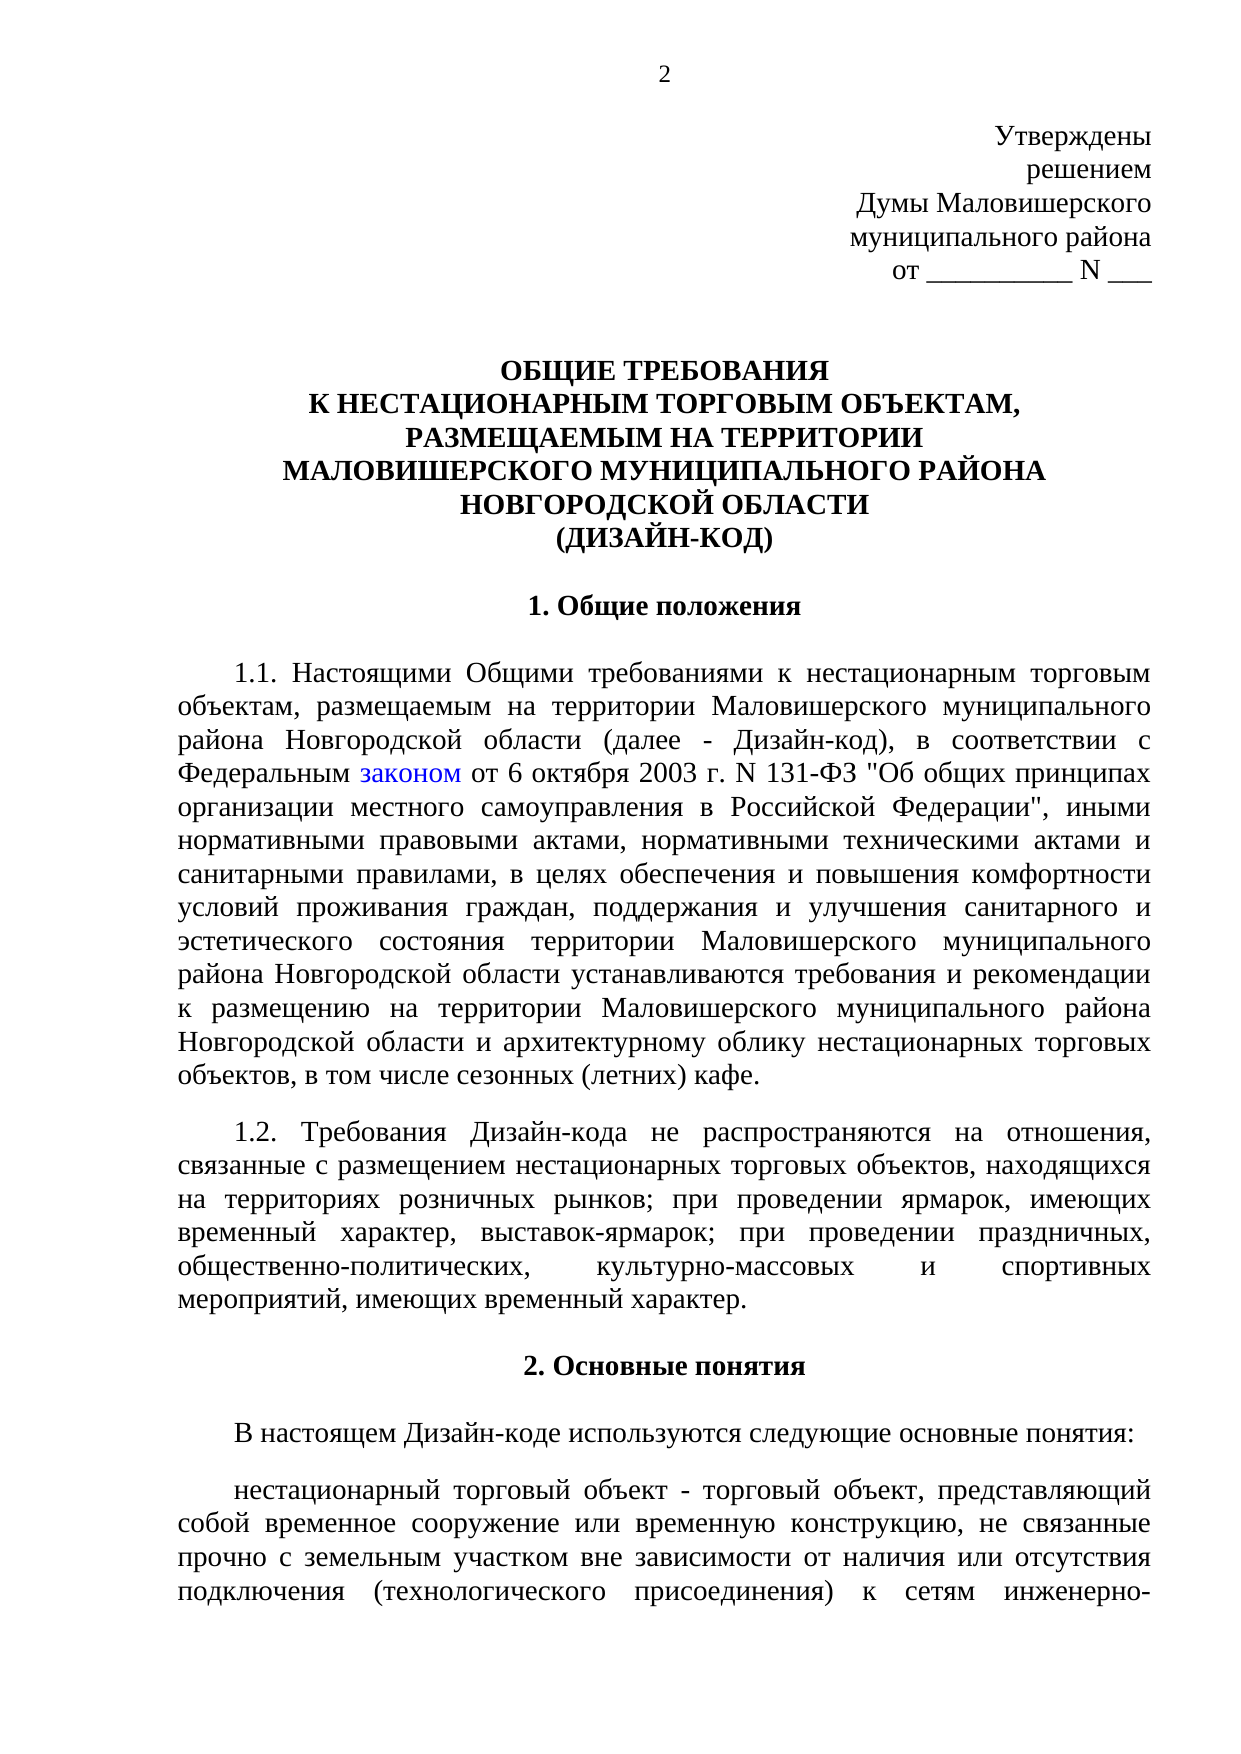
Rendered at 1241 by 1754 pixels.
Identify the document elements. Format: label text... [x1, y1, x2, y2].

title 1. Общие положения [177, 588, 1152, 621]
title К НЕСТАЦИОНАРНЫМ ТОРГОВЫМ ОБЪЕКТАМ, РАЗМЕЩАЕМЫМ НА ТЕРРИТОРИИ [177, 386, 1152, 453]
title (ДИЗАЙН-КОД) [177, 521, 1152, 554]
text муниципального района [177, 219, 1152, 252]
title 2. Основные понятия [177, 1348, 1152, 1382]
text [177, 1472, 1152, 1606]
title МАЛОВИШЕРСКОГО МУНИЦИПАЛЬНОГО РАЙОНА НОВГОРОДСКОЙ ОБЛАСТИ [177, 453, 1152, 521]
text 1.1. Настоящими Общими требованиями к нестационарным торговым объектам, размещаемым на территории Маловишерского муниципального района Новгородской области (далее - Дизайн-код), в соответствии с Федеральным законом от 6 октября 2003 г. N 131-ФЗ "Об общих принципах организации местного самоуправления в Российской Федерации", иными нормативными правовыми актами, нормативными техническими актами и санитарными правилами, в целях обеспечения и повышения комфортности условий проживания граждан, поддержания и улучшения санитарного и эстетического состояния территории Маловишерского муниципального района Новгородской области устанавливаются требования и рекомендации к размещению на территории Маловишерского муниципального района Новгородской области и архитектурному облику нестационарных торговых объектов, в том числе сезонных (летних) кафе. [177, 655, 1152, 1091]
text В настоящем Дизайн-коде используются следующие основные понятия: [177, 1416, 1152, 1449]
text 1.2. Требования Дизайн-кода не распространяются на отношения, связанные с размещением нестационарных торговых объектов, находящихся на территориях розничных рынков; при проведении ярмарок, имеющих временный характер, выставок-ярмарок; при проведении праздничных, общественно-политических, культурно-массовых и спортивных мероприятий, имеющих временный характер. [177, 1114, 1152, 1315]
text Утверждены [177, 118, 1152, 152]
text решением [177, 152, 1152, 185]
text Думы Маловишерского [177, 185, 1152, 219]
text от __________ N ___ [177, 252, 1152, 286]
title ОБЩИЕ ТРЕБОВАНИЯ [177, 353, 1152, 386]
